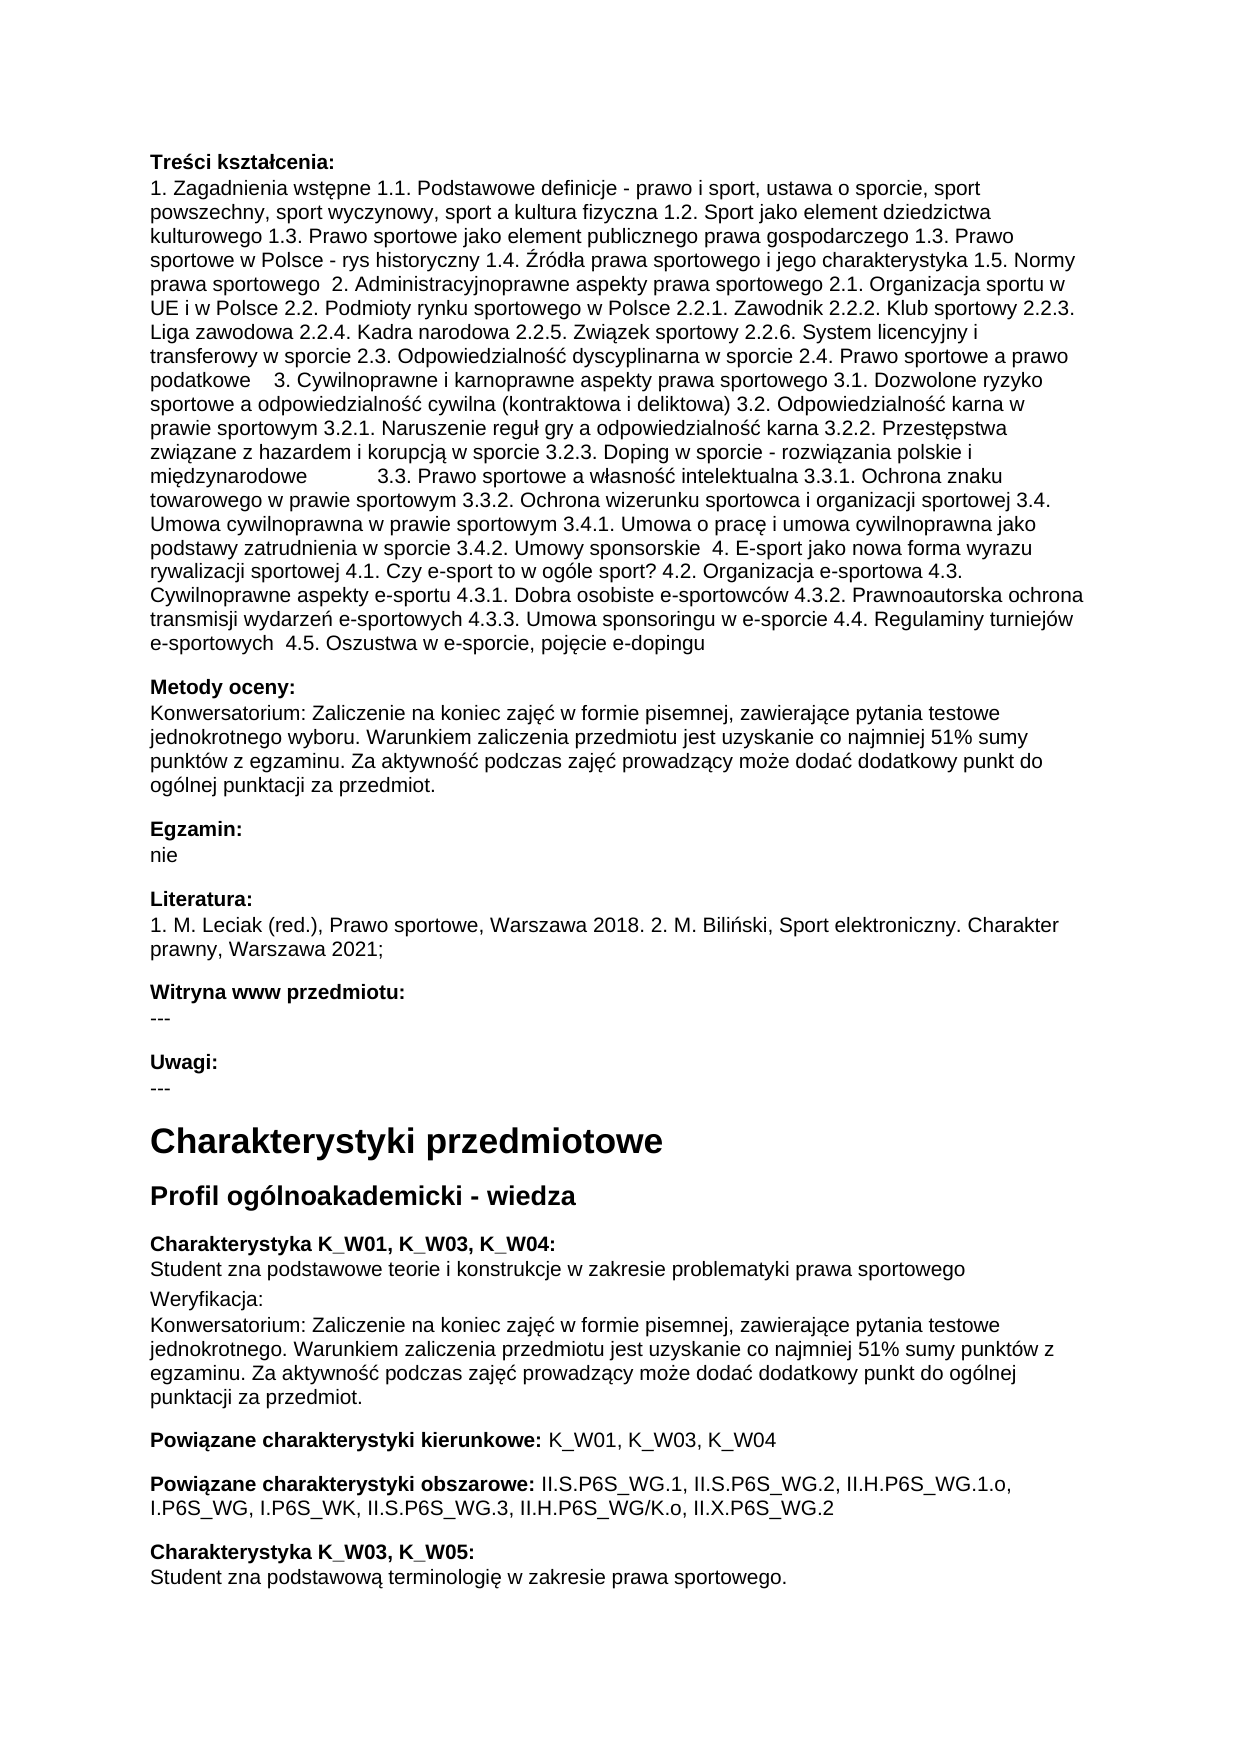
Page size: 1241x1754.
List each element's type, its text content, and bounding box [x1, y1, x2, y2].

text nie [150, 843, 1090, 867]
text Weryfikacja: [150, 1287, 1090, 1311]
subtitle Charakterystyki przedmiotowe [150, 1120, 1090, 1161]
text Student zna podstawową terminologię w zakresie prawa sportowego. [150, 1565, 1090, 1589]
text Powiązane charakterystyki obszarowe: II.S.P6S_WG.1, II.S.P6S_WG.2, II.H.P6S_WG.1.o, I.P6S_WG, I.P6S_WK, II.S.P6S_WG.3, II.H.P6S_WG/K.o, II.X.P6S_WG.2 [150, 1472, 1090, 1520]
text Charakterystyka K_W03, K_W05: [150, 1540, 1090, 1564]
text Treści kształcenia: [150, 150, 1090, 174]
text 1. M. Leciak (red.), Prawo sportowe, Warszawa 2018. 2. M. Biliński, Sport elektroniczny. Charakter prawny, Warszawa 2021; [150, 912, 1090, 960]
text --- [150, 1006, 1090, 1030]
text Witryna www przedmiotu: [150, 980, 1090, 1004]
text Charakterystyka K_W01, K_W03, K_W04: [150, 1231, 1090, 1255]
subtitle Profil ogólnoakademicki - wiedza [150, 1180, 1090, 1212]
text Metody oceny: [150, 675, 1090, 699]
text 1. Zagadnienia wstępne 1.1. Podstawowe definicje - prawo i sport, ustawa o sporcie, sport powszechny, sport wyczynowy, sport a kultura fizyczna 1.2. Sport jako element dziedzictwa kulturowego 1.3. Prawo sportowe jako element publicznego prawa gospodarczego 1.3. Prawo sportowe w Polsce - rys historyczny 1.4. Źródła prawa sportowego i jego charakterystyka 1.5. Normy prawa sportowego 2. Administracyjnoprawne aspekty prawa sportowego 2.1. Organizacja sportu w UE i w Polsce 2.2. Podmioty rynku sportowego w Polsce 2.2.1. Zawodnik 2.2.2. Klub sportowy 2.2.3. Liga zawodowa 2.2.4. Kadra narodowa 2.2.5. Związek sportowy 2.2.6. System licencyjny i transferowy w sporcie 2.3. Odpowiedzialność dyscyplinarna w sporcie 2.4. Prawo sportowe a prawo podatkowe 3. Cywilnoprawne i karnoprawne aspekty prawa sportowego 3.1. Dozwolone ryzyko sportowe a odpowiedzialność cywilna (kontraktowa i deliktowa) 3.2. Odpowiedzialność karna w prawie sportowym 3.2.1. Naruszenie reguł gry a odpowiedzialność karna 3.2.2. Przestępstwa związane z hazardem i korupcją w sporcie 3.2.3. Doping w sporcie - rozwiązania polskie i międzynarodowe 3.3. Prawo sportowe a własność intelektualna 3.3.1. Ochrona znaku towarowego w prawie sportowym 3.3.2. Ochrona wizerunku sportowca i organizacji sportowej 3.4. Umowa cywilnoprawna w prawie sportowym 3.4.1. Umowa o pracę i umowa cywilnoprawna jako podstawy zatrudnienia w sporcie 3.4.2. Umowy sponsorskie 4. E-sport jako nowa forma wyrazu rywalizacji sportowej 4.1. Czy e-sport to w ogóle sport? 4.2. Organizacja e-sportowa 4.3. Cywilnoprawne aspekty e-sportu 4.3.1. Dobra osobiste e-sportowców 4.3.2. Prawnoautorska ochrona transmisji wydarzeń e-sportowych 4.3.3. Umowa sponsoringu w e-sporcie 4.4. Regulaminy turniejów e-sportowych 4.5. Oszustwa w e-sporcie, pojęcie e-dopingu [150, 176, 1090, 655]
text --- [150, 1076, 1090, 1100]
text Literatura: [150, 886, 1090, 910]
text Konwersatorium: Zaliczenie na koniec zajęć w formie pisemnej, zawierające pytania testowe jednokrotnego wyboru. Warunkiem zaliczenia przedmiotu jest uzyskanie co najmniej 51% sumy punktów z egzaminu. Za aktywność podczas zajęć prowadzący może dodać dodatkowy punkt do ogólnej punktacji za przedmiot. [150, 701, 1090, 797]
text Powiązane charakterystyki kierunkowe: K_W01, K_W03, K_W04 [150, 1428, 1090, 1452]
text Student zna podstawowe teorie i konstrukcje w zakresie problematyki prawa sportowego [150, 1256, 1090, 1280]
text Uwagi: [150, 1050, 1090, 1074]
text Egzamin: [150, 817, 1090, 841]
